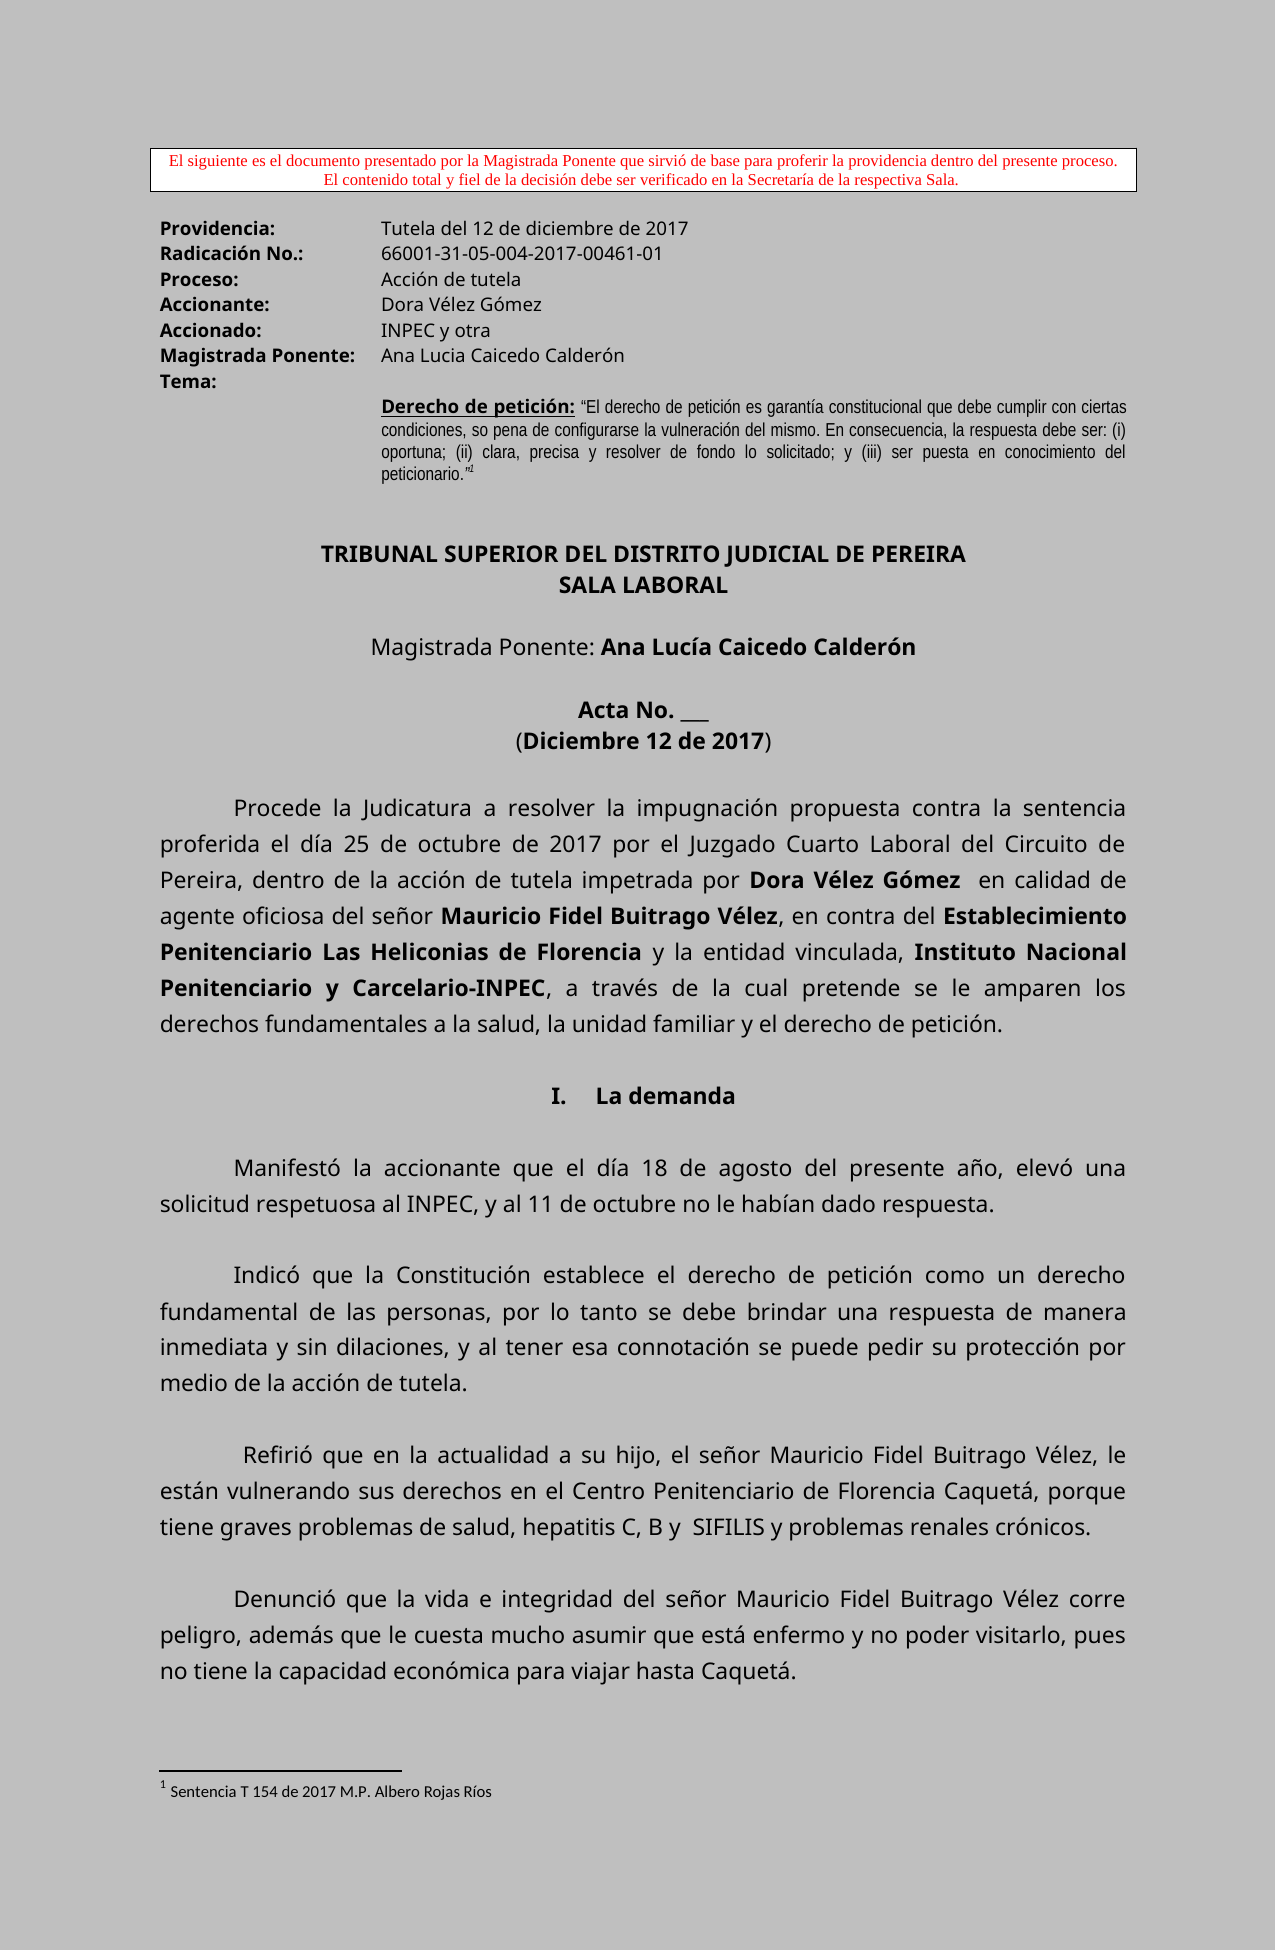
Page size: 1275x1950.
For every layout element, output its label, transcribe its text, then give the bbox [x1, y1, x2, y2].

subtitle La demanda [159, 1080, 1127, 1111]
text Acta No. ___ [159, 694, 1127, 725]
text Procede la Judicatura a resolver la impugnación propuesta contra la sentencia proferida el día 25 de octubre de 2017 por el Juzgado Cuarto Laboral del Circuito de Pereira, dentro de la acción de tutela impetrada por Dora Vélez Gómez en calidad de agente oficiosa del señor Mauricio Fidel Buitrago Vélez, en contra del Establecimiento Penitenciario Las Heliconias de Florencia y la entidad vinculada, Instituto Nacional Penitenciario y Carcelario-INPEC, a través de la cual pretende se le amparen los derechos fundamentales a la salud, la unidad familiar y el derecho de petición. [159, 792, 1127, 1039]
text Indicó que la Constitución establece el derecho de petición como un derecho fundamental de las personas, por lo tanto se debe brindar una respuesta de manera inmediata y sin dilaciones, y al tener esa connotación se puede pedir su protección por medio de la acción de tutela. [159, 1259, 1127, 1398]
text Refirió que en la actualidad a su hijo, el señor Mauricio Fidel Buitrago Vélez, le están vulnerando sus derechos en el Centro Penitenciario de Florencia Caquetá, porque tiene graves problemas de salud, hepatitis C, B y SIFILIS y problemas renales crónicos. [159, 1439, 1127, 1542]
text Denunció que la vida e integridad del señor Mauricio Fidel Buitrago Vélez corre peligro, además que le cuesta mucho asumir que está enfermo y no poder visitarlo, pues no tiene la capacidad económica para viajar hasta Caquetá. [159, 1583, 1127, 1686]
text Proceso: Acción de tutela [159, 266, 1127, 292]
text Manifestó la accionante que el día 18 de agosto del presente año, elevó una solicitud respetuosa al INPEC, y al 11 de octubre no le habían dado respuesta. [159, 1152, 1127, 1219]
text Tema: [159, 368, 1127, 394]
text Magistrada Ponente: Ana Lucia Caicedo Calderón [159, 343, 1127, 368]
text Derecho de petición: “El derecho de petición es garantía constitucional que debe cumplir con ciertas condiciones, so pena de configurarse la vulneración del mismo. En consecuencia, la respuesta debe ser: (i) oportuna; (ii) clara, precisa y resolver de fondo lo solicitado; y (iii) ser puesta en conocimiento del peticionario.” [189, 394, 1127, 484]
text Accionado: INPEC y otra [159, 317, 1127, 343]
text SALA LABORAL [159, 569, 1127, 600]
text Providencia: Tutela del 12 de diciembre de 2017 [159, 215, 1127, 241]
text (Diciembre 12 de 2017) [159, 725, 1127, 756]
text Magistrada Ponente: Ana Lucía Caicedo Calderón [159, 631, 1127, 663]
text Accionante: Dora Vélez Gómez [159, 292, 1127, 317]
text TRIBUNAL SUPERIOR DEL DISTRITO JUDICIAL DE PEREIRA [159, 538, 1127, 569]
text El siguiente es el documento presentado por la Magistrada Ponente que sirvió de base para proferir la providencia dentro del presente proceso. El contenido total y fiel de la decisión debe ser verificado en la Secretaría de la respectiva Sala. [151, 149, 1136, 191]
text Radicación No.: 66001-31-05-004-2017-00461-01 [159, 241, 1127, 266]
